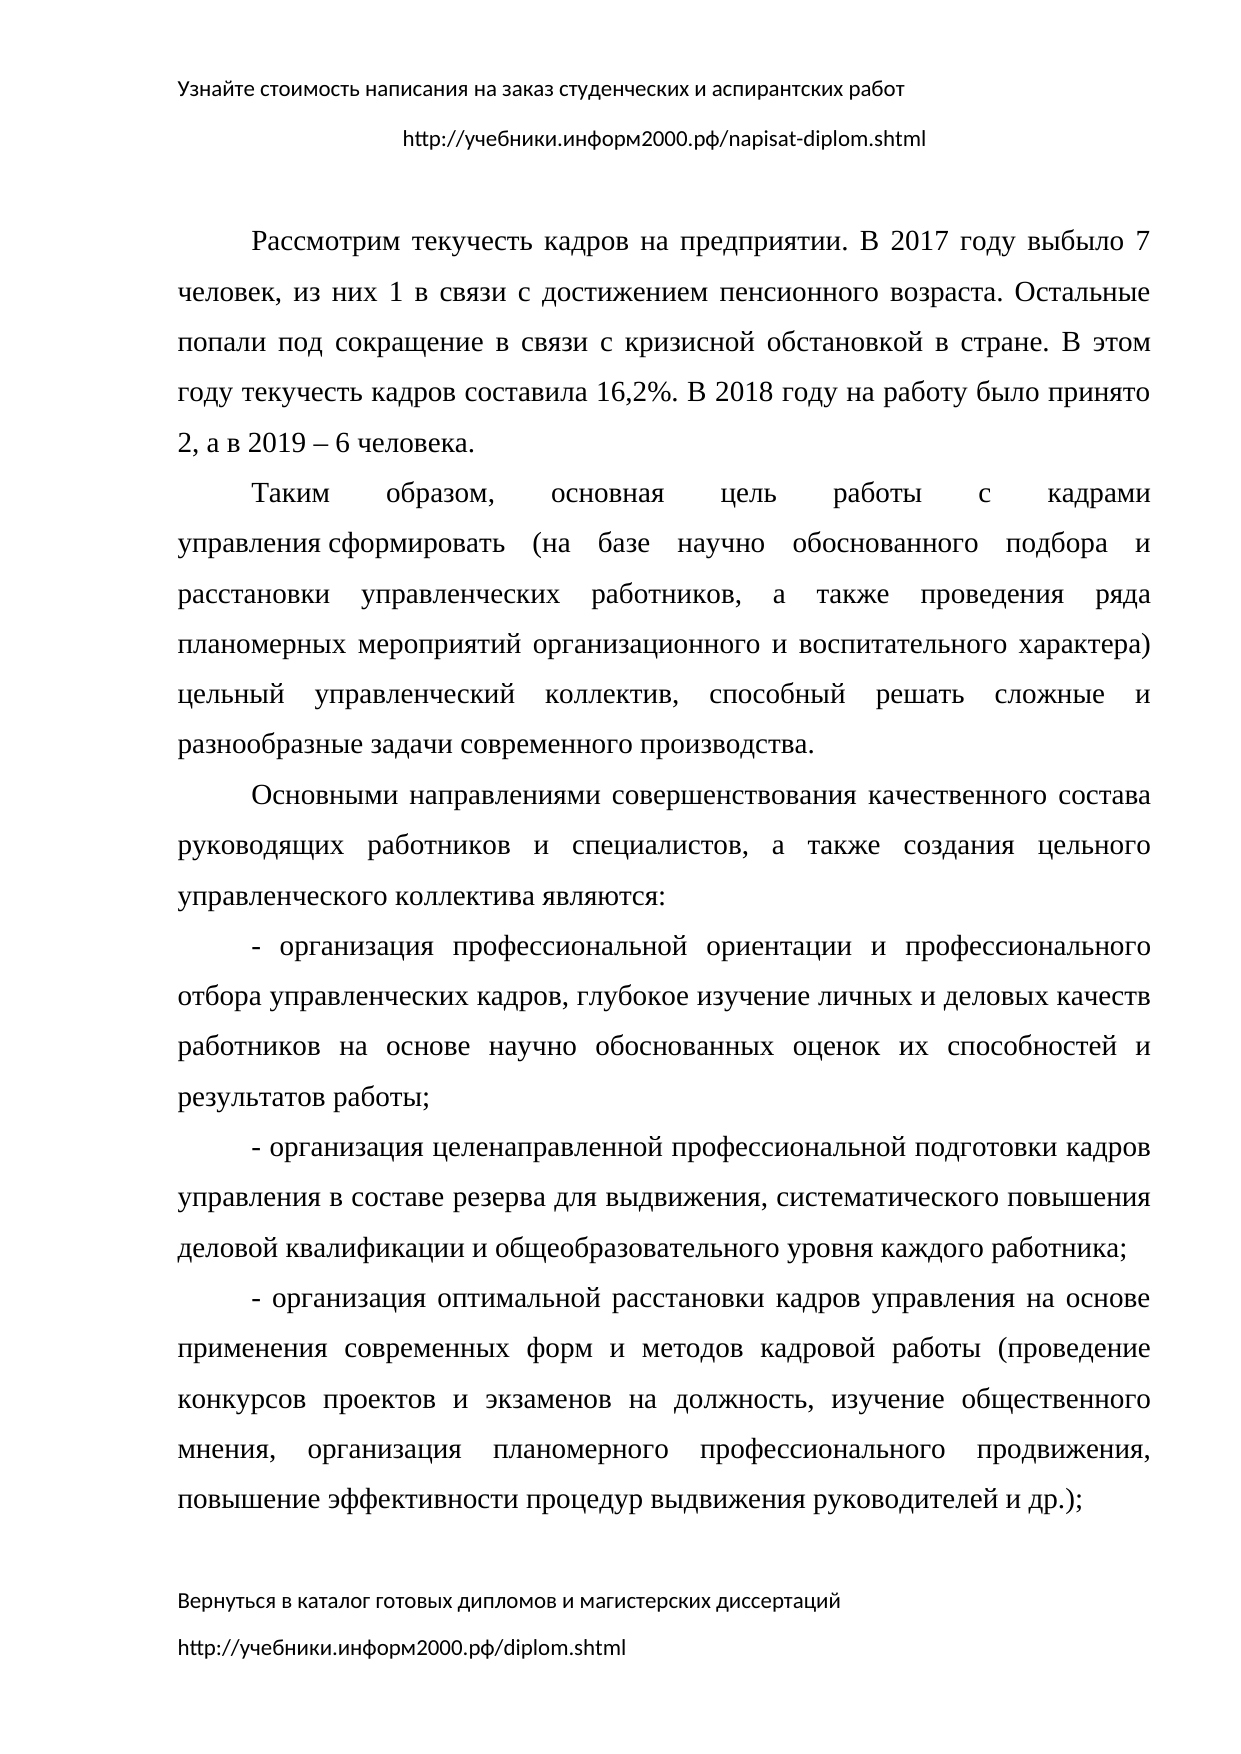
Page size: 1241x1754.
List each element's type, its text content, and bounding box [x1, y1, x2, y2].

text Таким образом, основная цель работы с кадрами управления сформировать (на базе научно обоснованного подбора и расстановки управленческих работников, а также проведения ряда планомерных мероприятий организационного и воспитательного характера) цельный управленческий коллектив, способный решать сложные и разнообразные задачи современного производства. [177, 475, 1152, 760]
text - организация целенаправленной профессиональной подготовки кадров управления в составе резерва для выдвижения, систематического повышения деловой квалификации и общеобразовательного уровня каждого работника; [177, 1129, 1152, 1263]
text Основными направлениями совершенствования качественного состава руководящих работников и специалистов, а также создания цельного управленческого коллектива являются: [177, 777, 1152, 911]
text - организация профессиональной ориентации и профессионального отбора управленческих кадров, глубокое изучение личных и деловых качеств работников на основе научно обоснованных оценок их способностей и результатов работы; [177, 928, 1152, 1112]
text - организация оптимальной расстановки кадров управления на основе применения современных форм и методов кадровой работы (проведение конкурсов проектов и экзаменов на должность, изучение общественного мнения, организация планомерного профессионального продвижения, повышение эффективности процедур выдвижения руководителей и др.); [177, 1280, 1152, 1515]
text Рассмотрим текучесть кадров на предприятии. В 2017 году выбыло 7 человек, из них 1 в связи с достижением пенсионного возраста. Остальные попали под сокращение в связи с кризисной обстановкой в стране. В этом году текучесть кадров составила 16,2%. В 2018 году на работу было принято 2, а в 2019 – 6 человека. [177, 223, 1152, 458]
